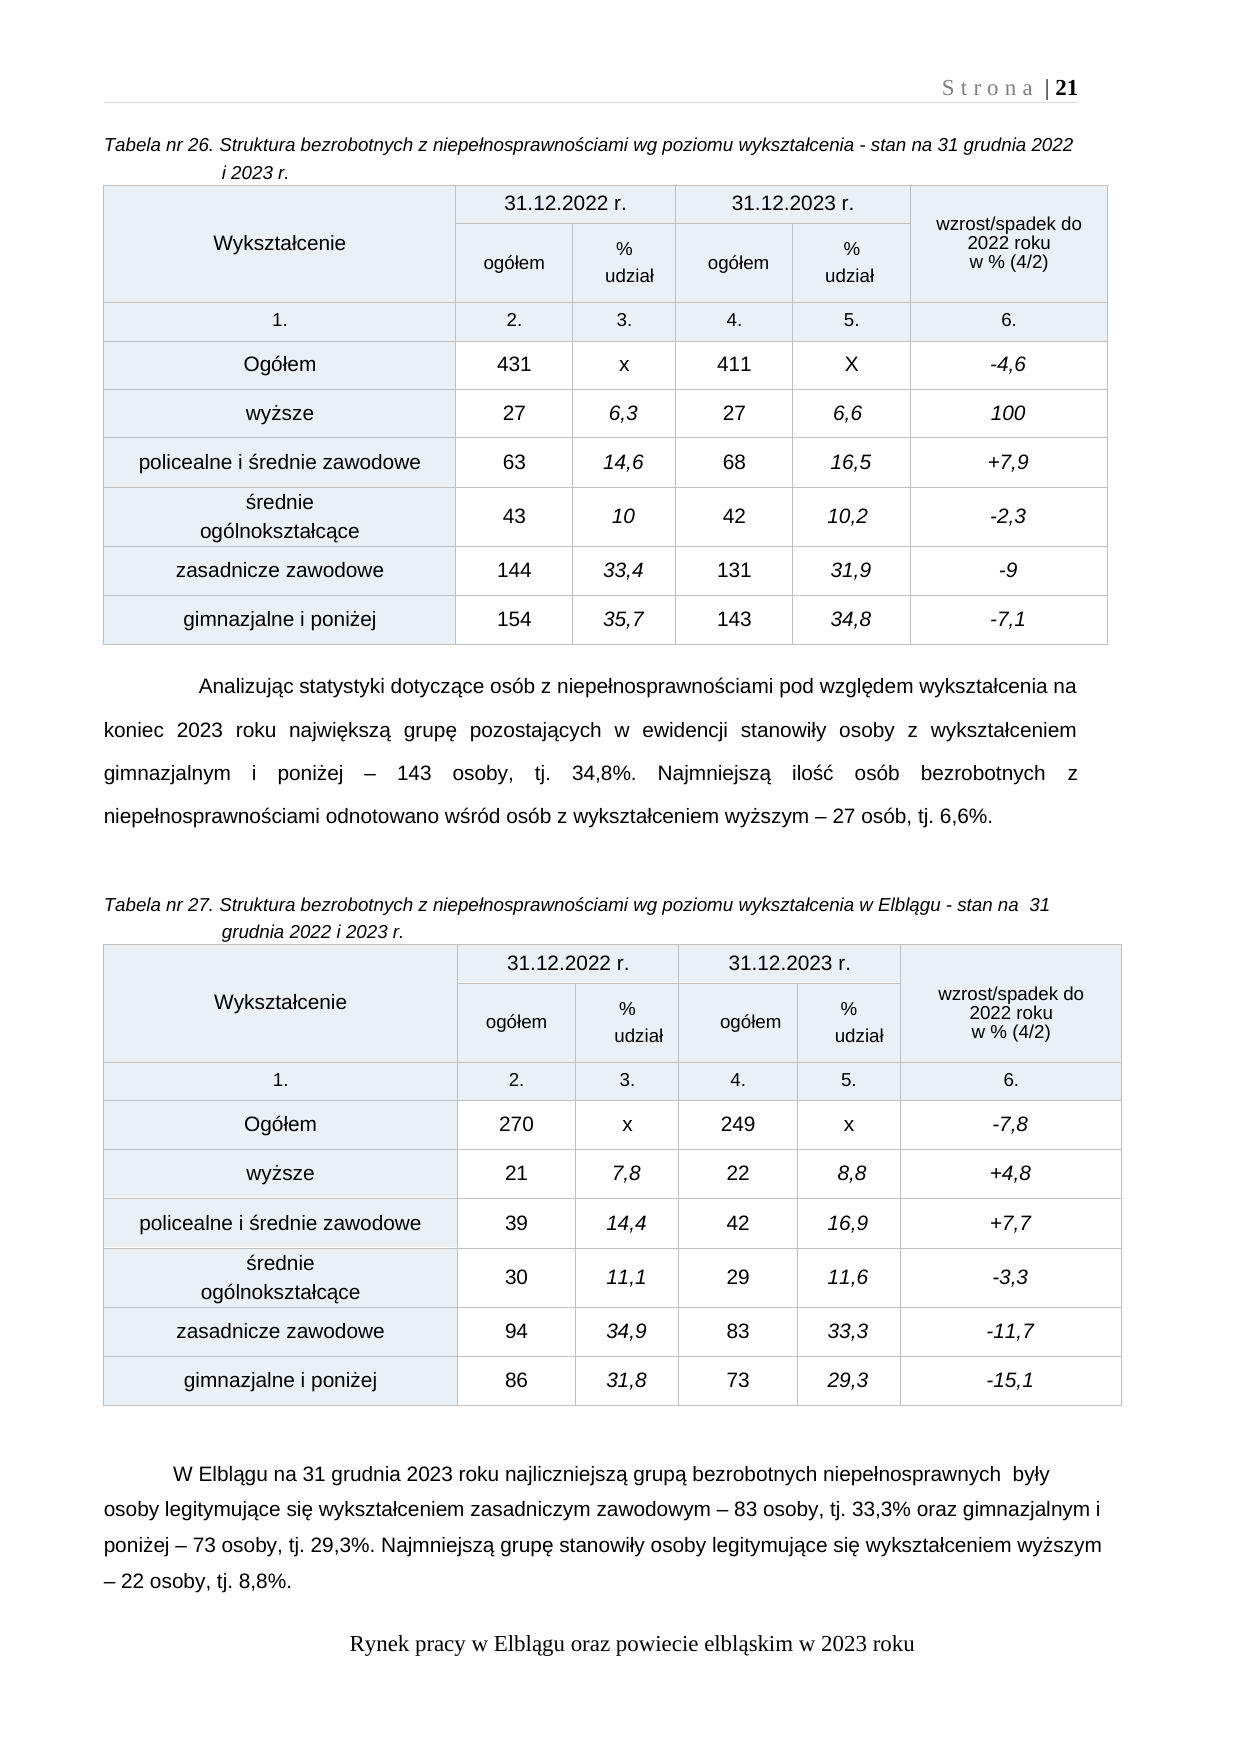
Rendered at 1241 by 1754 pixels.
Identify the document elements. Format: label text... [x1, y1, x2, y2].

table_cell gimnazjalne i poniżej [104, 596, 455, 644]
table_cell 31,8 [576, 1357, 678, 1405]
table_cell -3,3 [901, 1249, 1121, 1307]
table_cell 39 [458, 1199, 575, 1247]
table_cell 5. [793, 303, 910, 341]
table_cell 27 [676, 390, 792, 437]
text Tabela nr 27. Struktura bezrobotnych z niepełnosprawnościami wg poziomu wykształcenia w Elblągu - stan na 31 grudnia 2022 i 2023 r. [103, 889, 1107, 944]
table_cell 34,9 [576, 1308, 678, 1356]
table_cell 35,7 [573, 596, 675, 644]
table_cell 431 [456, 342, 572, 389]
table_cell 33,4 [573, 547, 675, 595]
table_cell ogółem [679, 984, 797, 1062]
table_cell 94 [458, 1308, 575, 1356]
table_cell 2. [456, 303, 572, 341]
table_cell 4. [679, 1063, 797, 1100]
table_cell 6,3 [573, 390, 675, 437]
table_cell x [798, 1101, 900, 1149]
table_cell -4,6 [911, 342, 1107, 389]
table_cell X [793, 342, 910, 389]
table_cell 3. [576, 1063, 678, 1100]
table_cell 4. [676, 303, 792, 341]
table_cell wyższe [104, 1150, 457, 1197]
text Tabela nr 26. Struktura bezrobotnych z niepełnosprawnościami wg poziomu wykształcenia - stan na 31 grudnia 2022 i 2023 r. [103, 130, 1078, 185]
table_cell -2,3 [911, 488, 1107, 546]
table_cell zasadnicze zawodowe [104, 1308, 457, 1356]
table_cell % udział [576, 984, 678, 1062]
table_cell 154 [456, 596, 572, 644]
table_cell 34,8 [793, 596, 910, 644]
table_cell 16,5 [793, 438, 910, 487]
table_cell 1. [104, 303, 455, 341]
table_cell 3. [573, 303, 675, 341]
table_cell 27 [456, 390, 572, 437]
table_cell 83 [679, 1308, 797, 1356]
table_header Wykształcenie [104, 186, 455, 302]
table_cell 100 [911, 390, 1107, 437]
table_cell zasadnicze zawodowe [104, 547, 455, 595]
table_cell 22 [679, 1150, 797, 1197]
table_cell -9 [911, 547, 1107, 595]
table_cell 10,2 [793, 488, 910, 546]
table_cell 6. [901, 1063, 1121, 1100]
table_cell 68 [676, 438, 792, 487]
table_cell 5. [798, 1063, 900, 1100]
table_cell % udział [798, 984, 900, 1062]
table_cell 14,4 [576, 1199, 678, 1247]
table_cell 411 [676, 342, 792, 389]
table_cell 143 [676, 596, 792, 644]
table_cell 249 [679, 1101, 797, 1149]
table_cell 16,9 [798, 1199, 900, 1247]
table_cell 6,6 [793, 390, 910, 437]
table_cell 10 [573, 488, 675, 546]
table_cell 31,9 [793, 547, 910, 595]
table_cell 11,6 [798, 1249, 900, 1307]
table_cell 43 [456, 488, 572, 546]
table_header 31.12.2023 r. [679, 945, 900, 982]
table_cell 42 [676, 488, 792, 546]
table_cell Ogółem [104, 342, 455, 389]
text W Elblągu na 31 grudnia 2023 roku najliczniejszą grupą bezrobotnych niepełnosprawnych były osoby legitymujące się wykształceniem zasadniczym zawodowym – 83 osoby, tj. 33,3% oraz gimnazjalnym i poniżej – 73 osoby, tj. 29,3%. Najmniejszą grupę stanowiły osoby legitymujące się wykształceniem wyższym – 22 osoby, tj. 8,8%. [103, 1461, 1107, 1593]
table_cell -15,1 [901, 1357, 1121, 1405]
table_cell 14,6 [573, 438, 675, 487]
table_cell gimnazjalne i poniżej [104, 1357, 457, 1405]
table_cell -7,1 [911, 596, 1107, 644]
table_header 31.12.2022 r. [458, 945, 678, 982]
table_cell 144 [456, 547, 572, 595]
table_cell 21 [458, 1150, 575, 1197]
table_header 31.12.2023 r. [676, 186, 910, 223]
table_cell % udział [793, 224, 910, 302]
table_cell 30 [458, 1249, 575, 1307]
table_cell +4,8 [901, 1150, 1121, 1197]
table_cell 7,8 [576, 1150, 678, 1197]
table_cell 8,8 [798, 1150, 900, 1197]
text Analizując statystyki dotyczące osób z niepełnosprawnościami pod względem wykształcenia na koniec 2023 roku największą grupę pozostających w ewidencji stanowiły osoby z wykształceniem gimnazjalnym i poniżej – 143 osoby, tj. 34,8%. Najmniejszą ilość osób bezrobotnych z niepełnosprawnościami odnotowano wśród osób z wykształceniem wyższym – 27 osób, tj. 6,6%. [103, 659, 1078, 832]
table_cell 131 [676, 547, 792, 595]
table_cell wyższe [104, 390, 455, 437]
table_cell średnie ogólnokształcące [104, 488, 455, 546]
table_cell 29 [679, 1249, 797, 1307]
table_header wzrost/spadek do 2022 roku w % (4/2) [901, 945, 1121, 1062]
table_cell +7,9 [911, 438, 1107, 487]
table_cell +7,7 [901, 1199, 1121, 1247]
table_cell 73 [679, 1357, 797, 1405]
table_header wzrost/spadek do 2022 roku w % (4/2) [911, 186, 1107, 302]
table_cell policealne i średnie zawodowe [104, 438, 455, 487]
table_cell 86 [458, 1357, 575, 1405]
table_cell średnie ogólnokształcące [104, 1249, 457, 1307]
table_cell 270 [458, 1101, 575, 1149]
table_cell Ogółem [104, 1101, 457, 1149]
table_cell 42 [679, 1199, 797, 1247]
table_cell 11,1 [576, 1249, 678, 1307]
table_cell ogółem [676, 224, 792, 302]
table_header 31.12.2022 r. [456, 186, 675, 223]
table_cell 29,3 [798, 1357, 900, 1405]
table_cell 2. [458, 1063, 575, 1100]
table_cell x [576, 1101, 678, 1149]
table_cell ogółem [456, 224, 572, 302]
table_cell x [573, 342, 675, 389]
table_cell 1. [104, 1063, 457, 1100]
table_cell 33,3 [798, 1308, 900, 1356]
table_cell -11,7 [901, 1308, 1121, 1356]
table_cell policealne i średnie zawodowe [104, 1199, 457, 1247]
table_cell ogółem [458, 984, 575, 1062]
table_cell -7,8 [901, 1101, 1121, 1149]
table_cell 6. [911, 303, 1107, 341]
table_cell 63 [456, 438, 572, 487]
table_header Wykształcenie [104, 945, 457, 1062]
table_cell % udział [573, 224, 675, 302]
